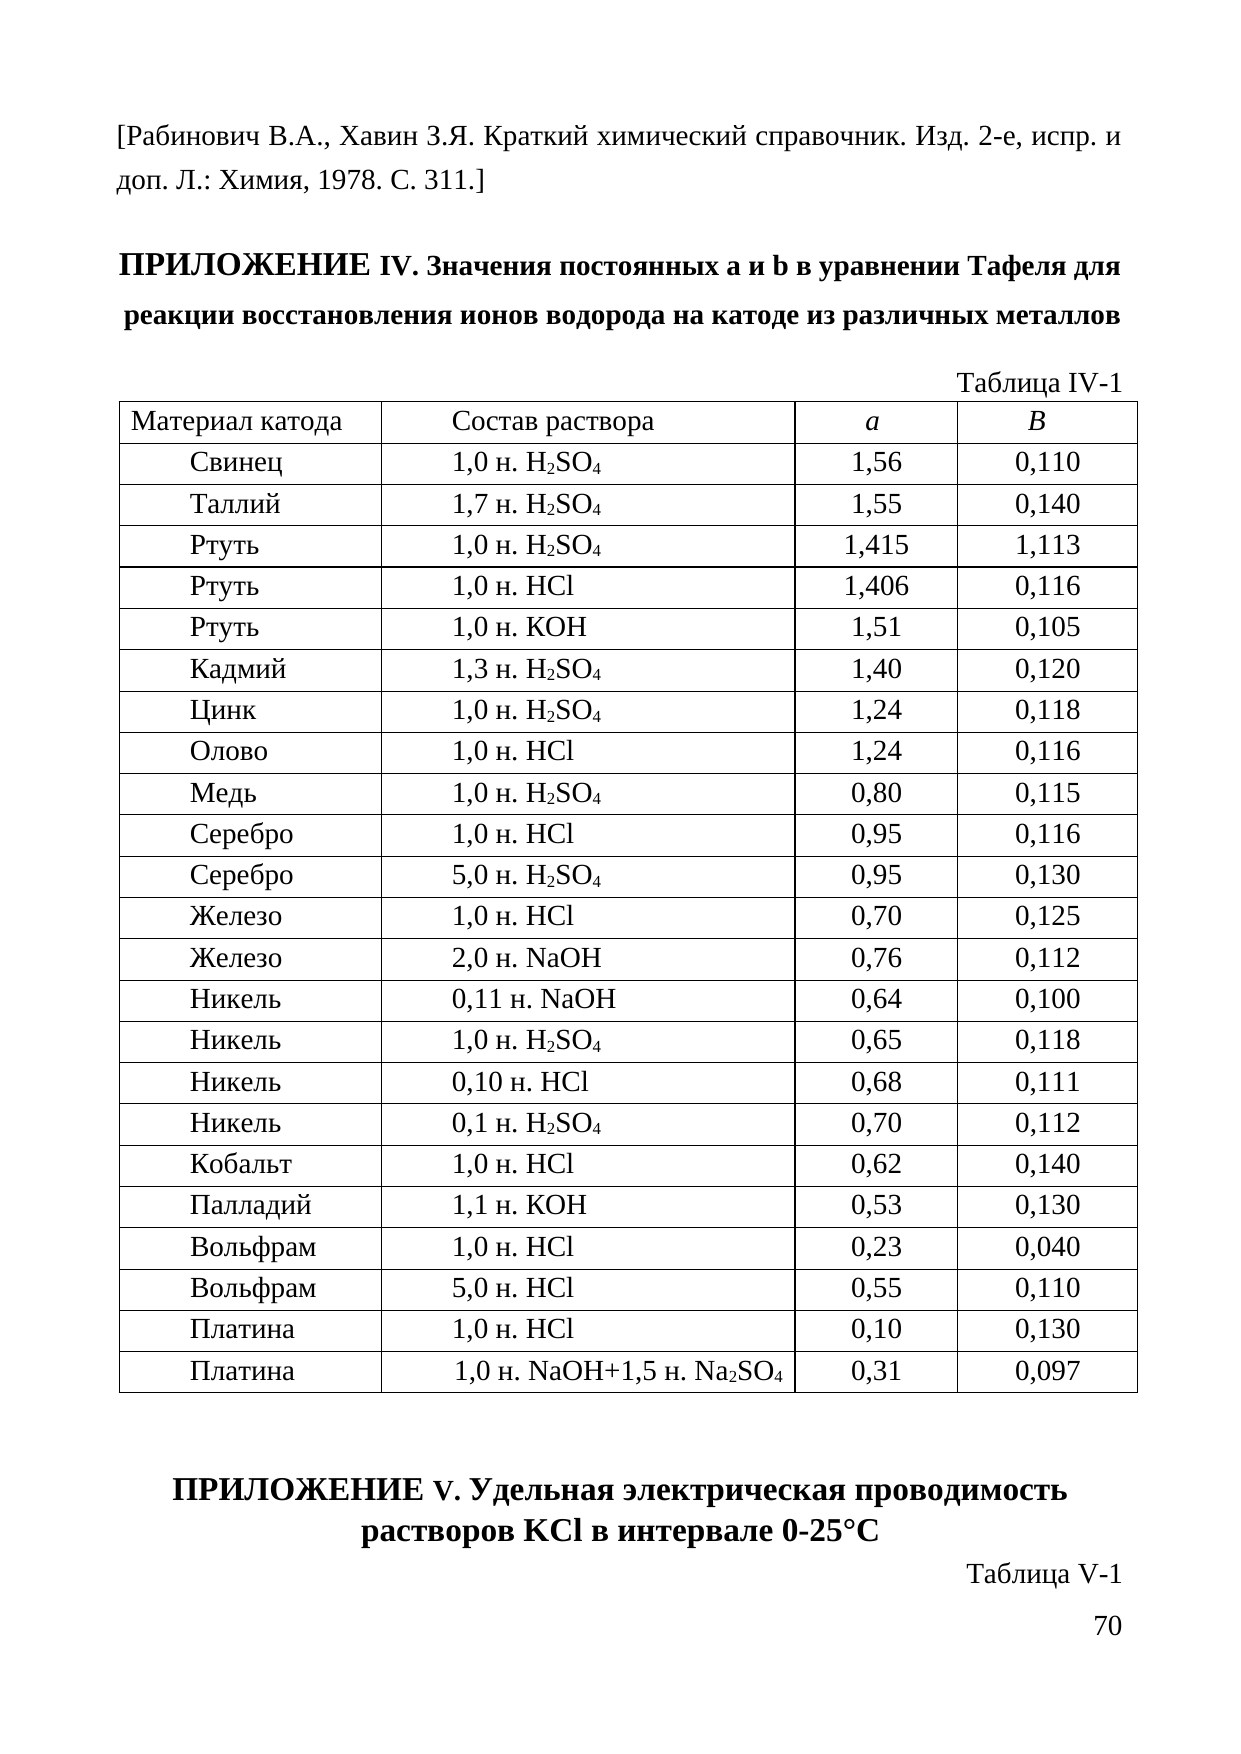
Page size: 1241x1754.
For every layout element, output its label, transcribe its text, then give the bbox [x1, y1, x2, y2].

table_cell 1,24 [796, 733, 957, 773]
table_cell 0,116 [958, 815, 1137, 856]
table_cell 1,0 н. НCl [382, 733, 794, 773]
table_cell 0,130 [958, 857, 1137, 897]
table_cell 0,10 [796, 1311, 957, 1351]
subtitle ПРИЛОЖЕНИЕ V. Удельная электрическая проводимость растворов KCl в интервале 0-25°С [118, 1469, 1122, 1549]
text Таблица V-1 [123, 1556, 1123, 1589]
table_cell 1,0 н. НCl [382, 1311, 794, 1351]
table_cell Свинец [120, 444, 381, 484]
table_cell 1,406 [796, 568, 957, 608]
table_cell Кобальт [120, 1146, 381, 1186]
table_cell 1,0 н. H2SO4 [382, 444, 794, 484]
table_cell 0,100 [958, 981, 1137, 1021]
table_cell 0,105 [958, 609, 1137, 649]
table_cell 1,55 [796, 485, 957, 525]
table_cell 2,0 н. NaOH [382, 939, 794, 979]
table_cell Платина [120, 1352, 381, 1392]
table_cell Платина [120, 1311, 381, 1351]
table_cell 0,116 [958, 568, 1137, 608]
table_cell Никель [120, 1022, 381, 1062]
table_cell 1,0 н. НCl [382, 815, 794, 856]
table_cell 1,0 н. H2SO4 [382, 774, 794, 814]
table_cell 0,130 [958, 1311, 1137, 1351]
table_cell 0,112 [958, 1104, 1137, 1144]
table_cell 0,31 [796, 1352, 957, 1392]
table_cell Цинк [120, 692, 381, 732]
table_cell Палладий [120, 1187, 381, 1227]
table_cell 0,95 [796, 857, 957, 897]
table_cell 0,116 [958, 733, 1137, 773]
table_cell Серебро [120, 857, 381, 897]
table_header Материал катода [120, 402, 381, 443]
table_cell 1,415 [796, 526, 957, 566]
table_cell 1,0 н. H2SO4 [382, 1022, 794, 1062]
table_cell 1,0 н. НCl [382, 898, 794, 938]
table_cell 0,040 [958, 1228, 1137, 1268]
table_cell 0,110 [958, 1270, 1137, 1310]
table_cell Серебро [120, 815, 381, 856]
table_cell 0,118 [958, 692, 1137, 732]
table_cell 0,120 [958, 650, 1137, 691]
table_cell 0,70 [796, 1104, 957, 1144]
table_cell Вольфрам [120, 1228, 381, 1268]
text Таблица IV-1 [123, 365, 1123, 399]
table_cell 0,125 [958, 898, 1137, 938]
table_cell 0,23 [796, 1228, 957, 1268]
table_cell 1,0 н. НCl [382, 1146, 794, 1186]
table_cell 1,0 н. NaOH+1,5 н. Na2SO4 [382, 1352, 794, 1392]
table_cell 1,7 н. H2SO4 [382, 485, 794, 525]
table_cell 0,097 [958, 1352, 1137, 1392]
table_cell Олово [120, 733, 381, 773]
table_cell 1,0 н. НCl [382, 568, 794, 608]
table_cell Никель [120, 981, 381, 1021]
table_cell 1,113 [958, 526, 1137, 566]
table_cell 0,1 н. H2SO4 [382, 1104, 794, 1144]
table_cell Железо [120, 898, 381, 938]
table_cell 5,0 н. НCl [382, 1270, 794, 1310]
table_cell 0,62 [796, 1146, 957, 1186]
table_cell 0,112 [958, 939, 1137, 979]
table_cell 0,68 [796, 1063, 957, 1103]
table_cell 0,65 [796, 1022, 957, 1062]
table_cell Никель [120, 1104, 381, 1144]
table_cell 1,0 н. НCl [382, 1228, 794, 1268]
table_cell 0,76 [796, 939, 957, 979]
table_header а [796, 402, 957, 443]
table_cell 0,11 н. NaOH [382, 981, 794, 1021]
table_cell Таллий [120, 485, 381, 525]
table_cell Медь [120, 774, 381, 814]
table_cell 0,64 [796, 981, 957, 1021]
table_cell 0,95 [796, 815, 957, 856]
table_header Состав раствора [382, 402, 794, 443]
table_cell Вольфрам [120, 1270, 381, 1310]
table_cell 0,111 [958, 1063, 1137, 1103]
table_cell 0,53 [796, 1187, 957, 1227]
table_cell 0,80 [796, 774, 957, 814]
table_cell 1,1 н. КОН [382, 1187, 794, 1227]
table_cell 0,70 [796, 898, 957, 938]
table_cell 0,130 [958, 1187, 1137, 1227]
table_cell 1,40 [796, 650, 957, 691]
table_cell 0,10 н. НCl [382, 1063, 794, 1103]
table_cell Ртуть [120, 568, 381, 608]
text [Рабинович В.А., Хавин З.Я. Краткий химический справочник. Изд. 2-е, испр. и доп. Л.: Химия, 1978. С. 311.] [116, 118, 1123, 196]
table_cell 1,3 н. H2SO4 [382, 650, 794, 691]
table_cell Ртуть [120, 526, 381, 566]
table_cell 1,0 н. H2SO4 [382, 526, 794, 566]
table_cell 1,24 [796, 692, 957, 732]
table_cell 5,0 н. H2SO4 [382, 857, 794, 897]
table_cell Ртуть [120, 609, 381, 649]
table_cell 0,118 [958, 1022, 1137, 1062]
table_cell 0,140 [958, 485, 1137, 525]
table_cell Кадмий [120, 650, 381, 691]
table_cell 1,0 н. H2SO4 [382, 692, 794, 732]
table_cell Железо [120, 939, 381, 979]
table_header B [958, 402, 1137, 443]
table_cell 0,115 [958, 774, 1137, 814]
text ПРИЛОЖЕНИЕ IV. Значения постоянных а и b в уравнении Тафеля для реакции восстановления ионов водорода на катоде из различных металлов [118, 244, 1121, 331]
table_cell 1,0 н. КОН [382, 609, 794, 649]
table_cell 0,55 [796, 1270, 957, 1310]
table_cell 0,140 [958, 1146, 1137, 1186]
table_cell 1,51 [796, 609, 957, 649]
table_cell 1,56 [796, 444, 957, 484]
table_cell 0,110 [958, 444, 1137, 484]
table_cell Никель [120, 1063, 381, 1103]
